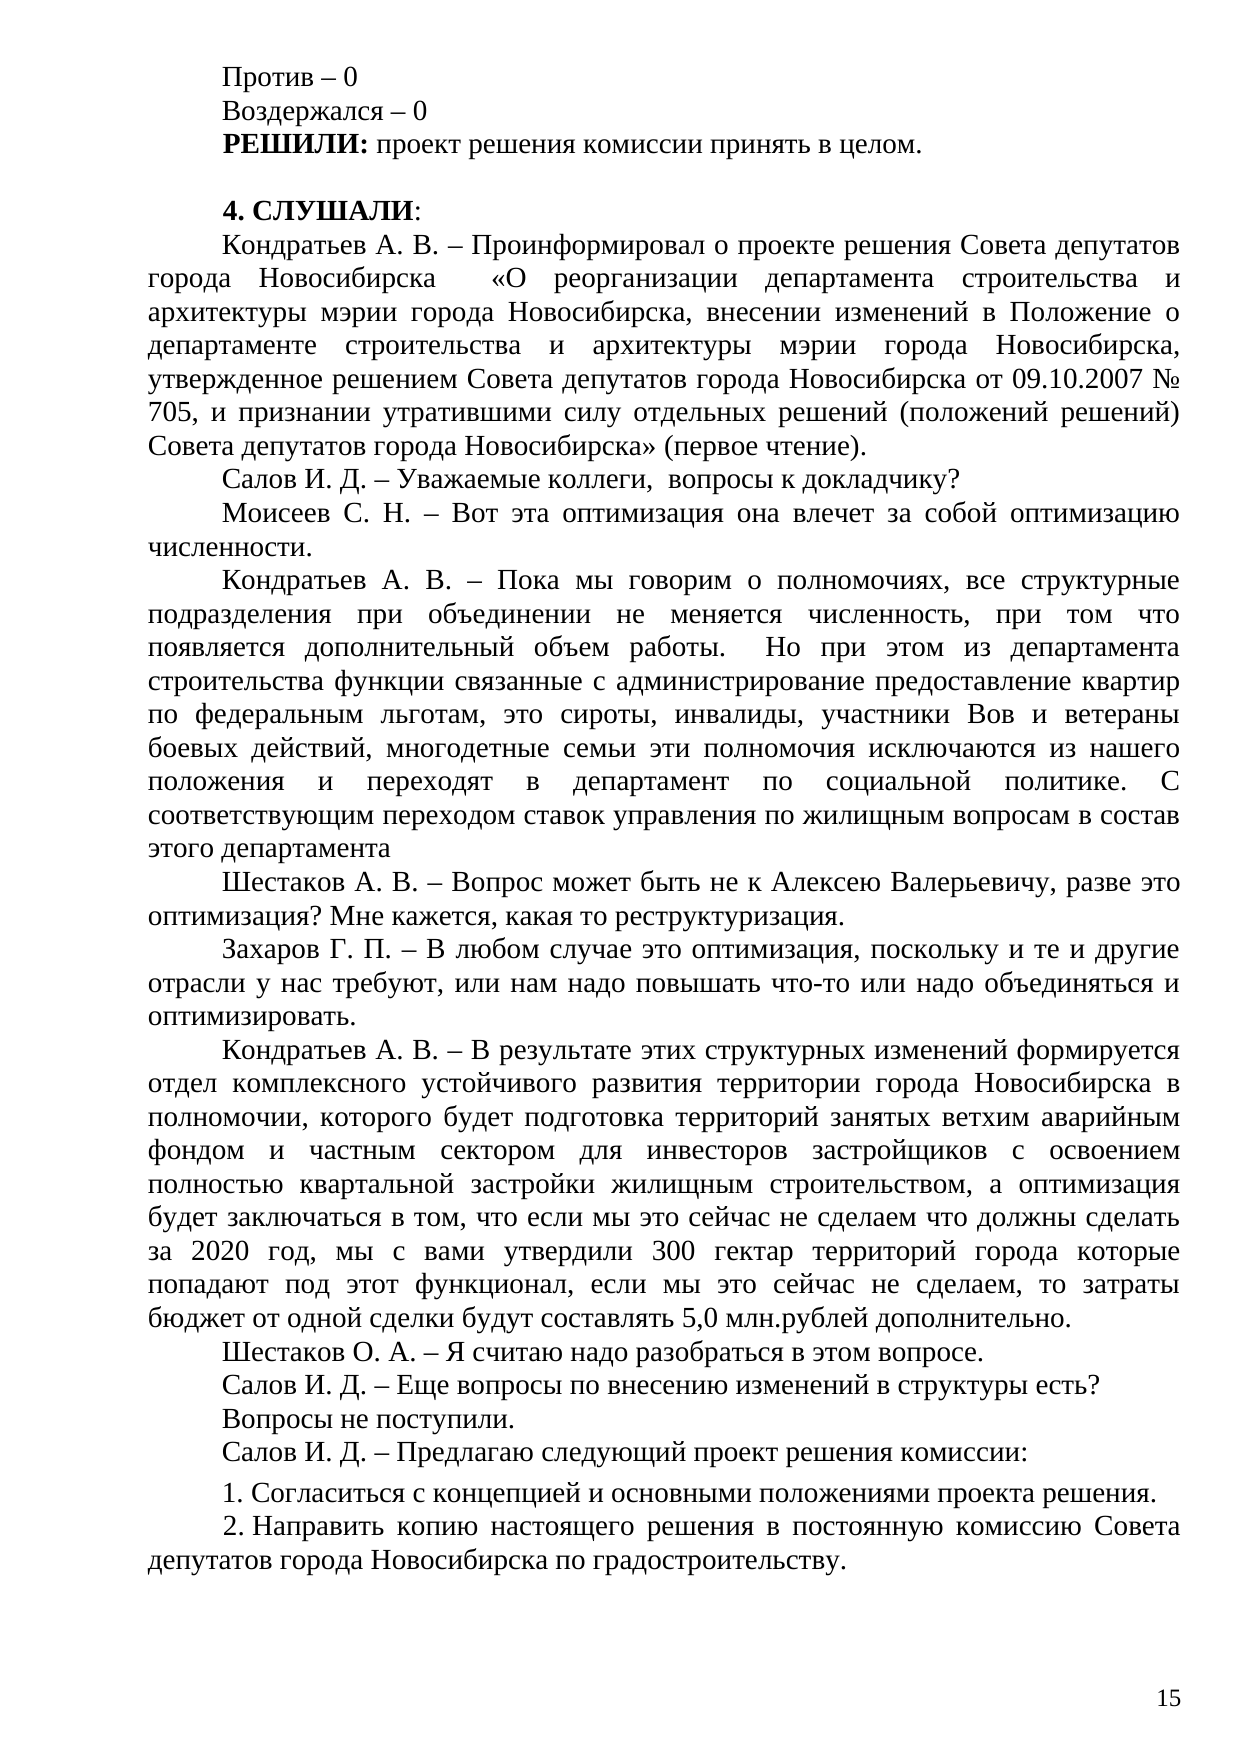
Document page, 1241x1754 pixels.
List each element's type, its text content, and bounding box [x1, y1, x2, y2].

text Кондратьев А. В. – Пока мы говорим о полномочиях, все структурные подразделения при объединении не меняется численность, при том что появляется дополнительный объем работы. Но при этом из департамента строительства функции связанные с администрирование предоставление квартир по федеральным льготам, это сироты, инвалиды, участники Вов и ветераны боевых действий, многодетные семьи эти полномочия исключаются из нашего положения и переходят в департамент по социальной политике. С соответствующим переходом ставок управления по жилищным вопросам в состав этого департамента [148, 562, 1181, 864]
text Салов И. Д. – Еще вопросы по внесению изменений в структуры есть? [148, 1367, 1181, 1401]
text Салов И. Д. – Уважаемые коллеги, вопросы к докладчику? [148, 462, 1181, 495]
text Салов И. Д. – Предлагаю следующий проект решения комиссии: [148, 1434, 1181, 1468]
text Захаров Г. П. – В любом случае это оптимизация, поскольку и те и другие отрасли у нас требуют, или нам надо повышать что-то или надо объединяться и оптимизировать. [148, 931, 1181, 1032]
text 4. СЛУШАЛИ: [148, 193, 1181, 227]
text Шестаков О. А. – Я считаю надо разобраться в этом вопросе. [148, 1334, 1181, 1367]
text РЕШИЛИ: проект решения комиссии принять в целом. [148, 126, 1181, 160]
text Вопросы не поступили. [148, 1401, 1181, 1434]
text 1. Согласиться с концепцией и основными положениями проекта решения. [148, 1475, 1181, 1508]
text Кондратьев А. В. – Проинформировал о проекте решения Совета депутатов города Новосибирска «О реорганизации департамента строительства и архитектуры мэрии города Новосибирска, внесении изменений в Положение о департаменте строительства и архитектуры мэрии города Новосибирска, утвержденное решением Совета депутатов города Новосибирска от 09.10.2007 № 705, и признании утратившими силу отдельных решений (положений решений) Совета депутатов города Новосибирска» (первое чтение). [148, 227, 1181, 462]
text Кондратьев А. В. – В результате этих структурных изменений формируется отдел комплексного устойчивого развития территории города Новосибирска в полномочии, которого будет подготовка территорий занятых ветхим аварийным фондом и частным сектором для инвесторов застройщиков с освоением полностью квартальной застройки жилищным строительством, а оптимизация будет заключаться в том, что если мы это сейчас не сделаем что должны сделать за 2020 год, мы с вами утвердили 300 гектар территорий города которые попадают под этот функционал, если мы это сейчас не сделаем, то затраты бюджет от одной сделки будут составлять 5,0 млн.рублей дополнительно. [148, 1032, 1181, 1334]
text Против – 0 [148, 59, 1181, 93]
text Моисеев С. Н. – Вот эта оптимизация она влечет за собой оптимизацию численности. [148, 495, 1181, 562]
text Шестаков А. В. – Вопрос может быть не к Алексею Валерьевичу, разве это оптимизация? Мне кажется, какая то реструктуризация. [148, 864, 1181, 931]
text 2. Направить копию настоящего решения в постоянную комиссию Совета депутатов города Новосибирска по градостроительству. [148, 1508, 1181, 1575]
text Воздержался – 0 [148, 93, 1181, 126]
